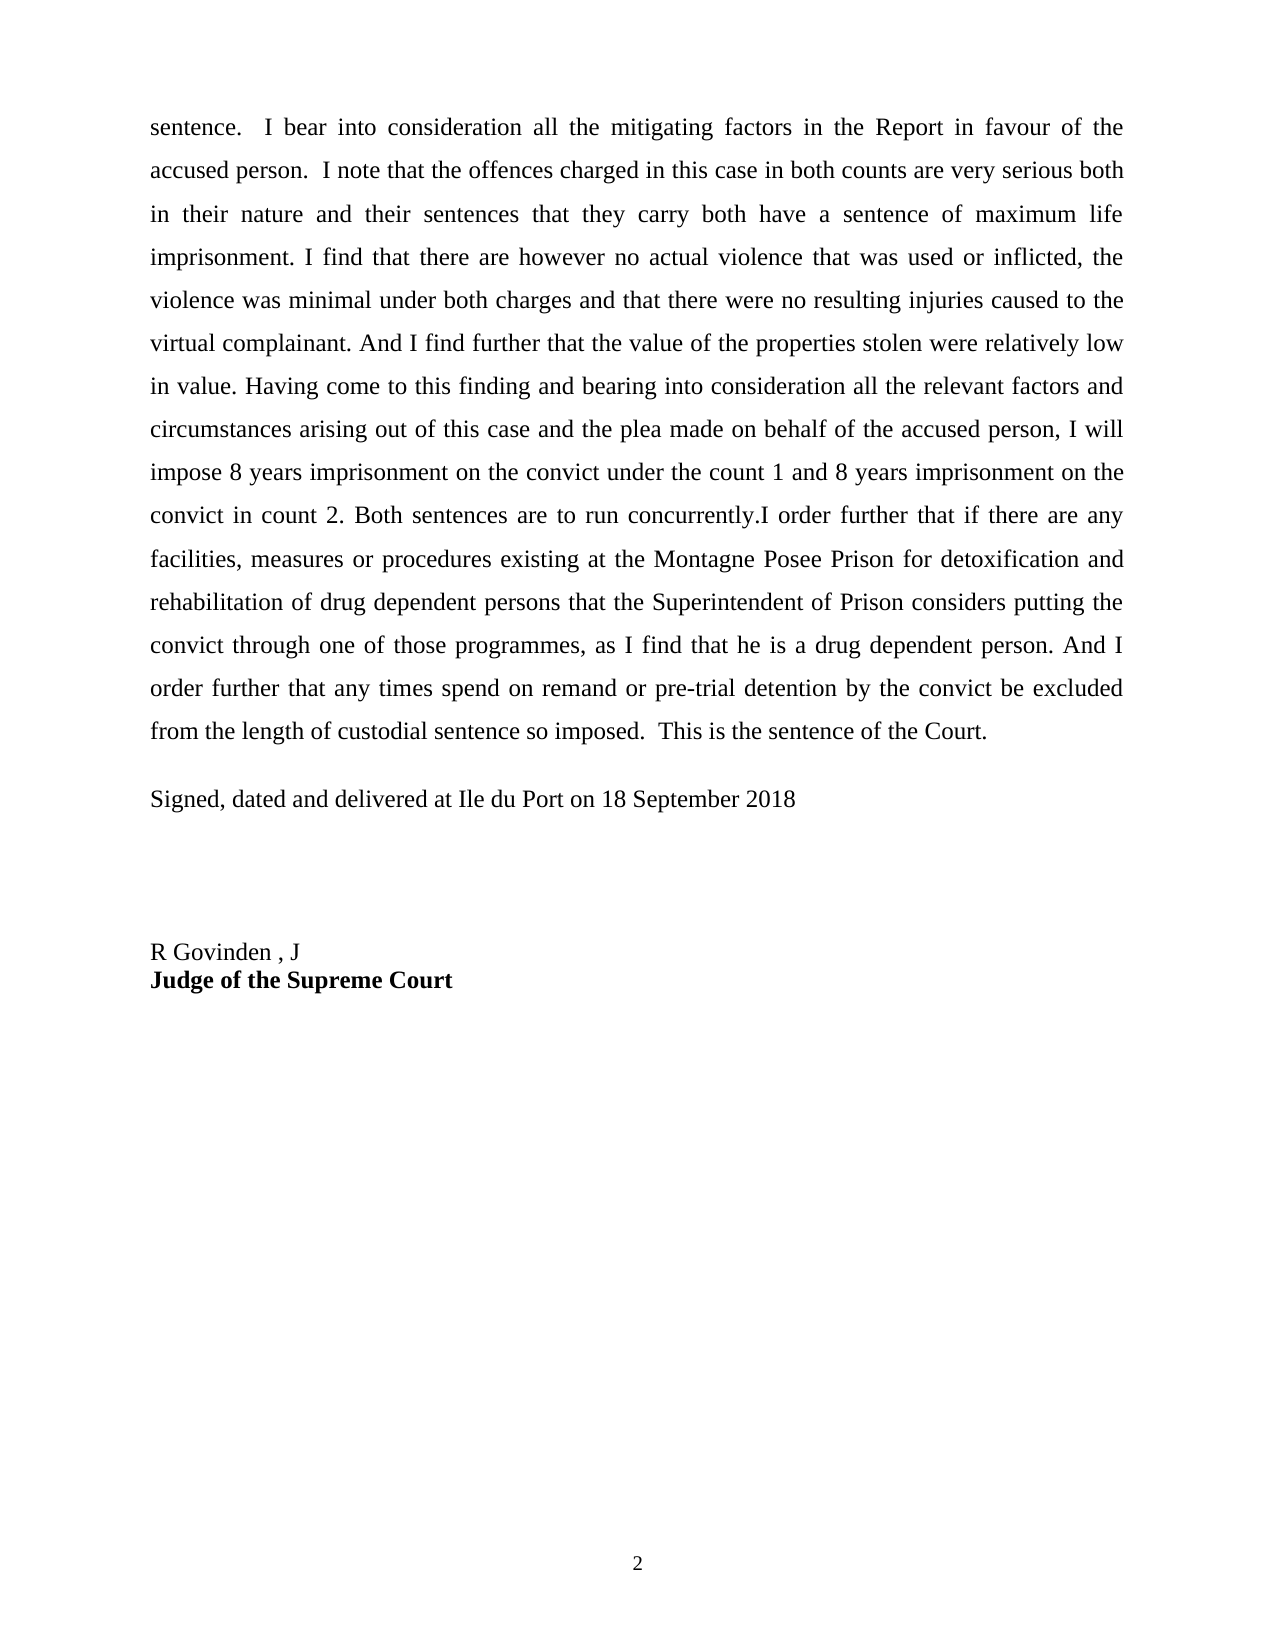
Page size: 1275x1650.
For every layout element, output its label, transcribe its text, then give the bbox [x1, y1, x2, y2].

list Judge of the Supreme Court [150, 966, 1125, 994]
list Signed, dated and delivered at Ile du Port on 18 September 2018 [150, 784, 1125, 813]
